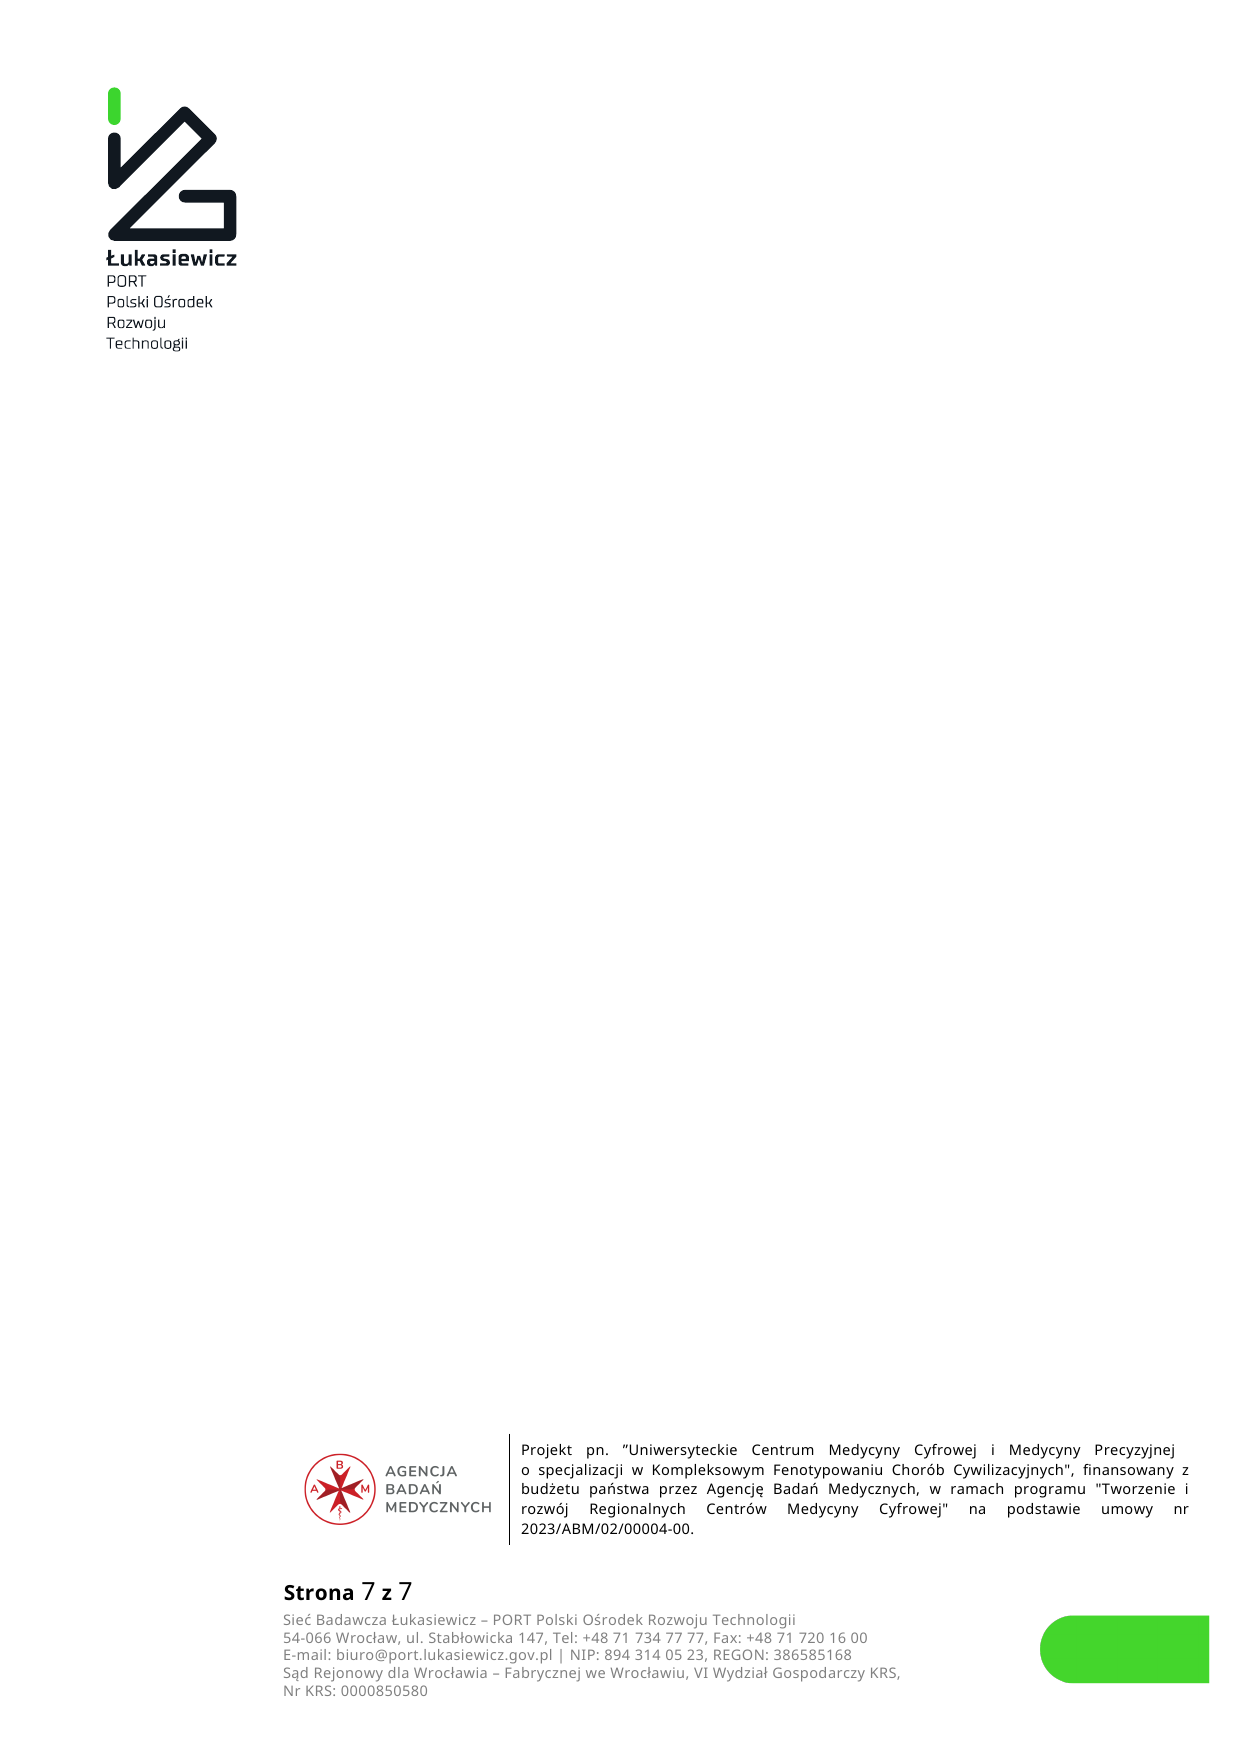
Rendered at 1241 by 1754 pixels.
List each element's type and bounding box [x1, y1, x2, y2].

picture [294, 1433, 499, 1545]
picture [1036, 1611, 1239, 1752]
